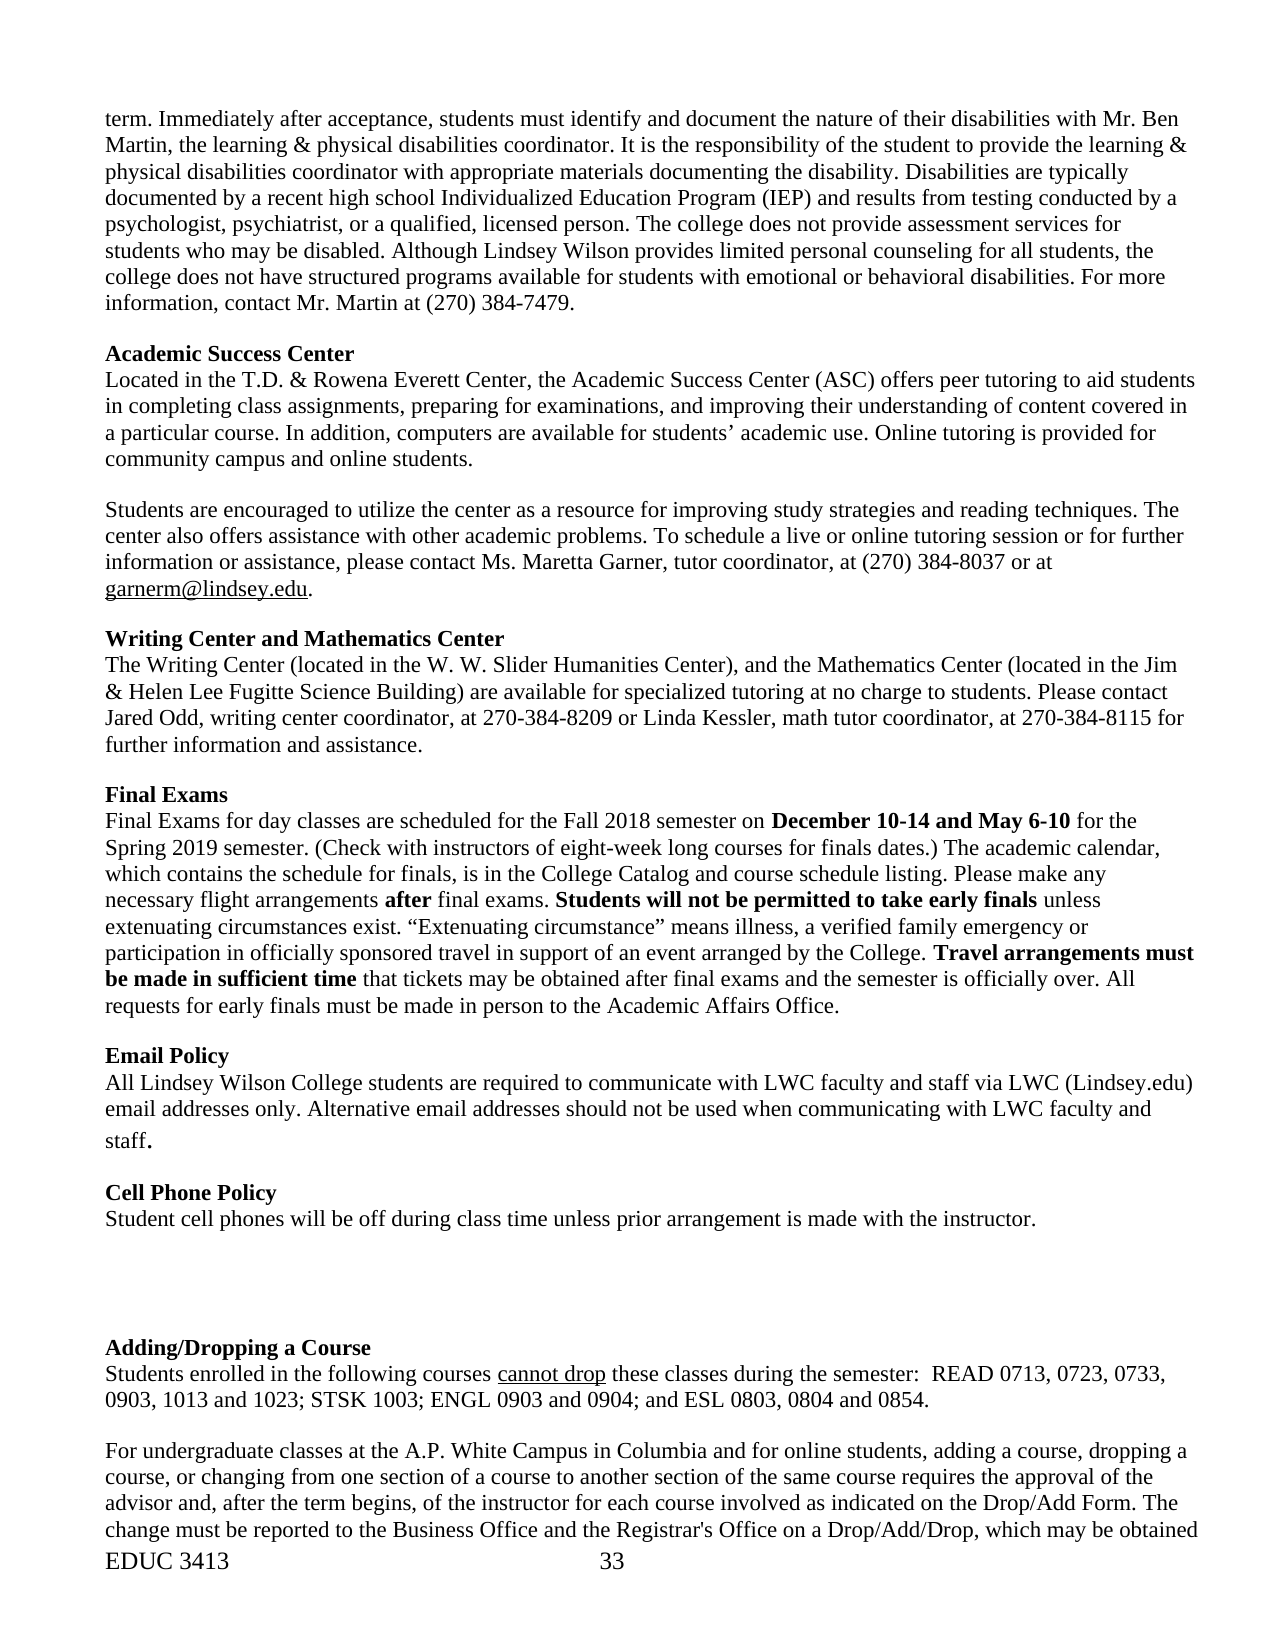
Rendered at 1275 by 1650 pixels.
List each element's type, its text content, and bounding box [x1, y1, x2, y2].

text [105, 105, 1200, 316]
text Cell Phone Policy [105, 1179, 1200, 1205]
text Final Exams [105, 781, 1200, 807]
text Final Exams for day classes are scheduled for the Fall 2018 semester on December 10-14 and May 6-10 for the Spring 2019 semester. (Check with instructors of eight-week long courses for finals dates.) The academic calendar, which contains the schedule for finals, is in the College Catalog and course schedule listing. Please make any necessary flight arrangements after final exams. Students will not be permitted to take early finals unless extenuating circumstances exist. “Extenuating circumstance” means illness, a verified family emergency or participation in officially sponsored travel in support of an event arranged by the College. Travel arrangements must be made in sufficient time that tickets may be obtained after final exams and the semester is officially over. All requests for early finals must be made in person to the Academic Affairs Office. [105, 807, 1200, 1018]
text Student cell phones will be off during class time unless prior arrangement is made with the instructor. [105, 1205, 1200, 1232]
text Located in the T.D. & Rowena Everett Center, the Academic Success Center (ASC) offers peer tutoring to aid students in completing class assignments, preparing for examinations, and improving their understanding of content covered in a particular course. In addition, computers are available for students’ academic use. Online tutoring is provided for community campus and online students. [105, 366, 1200, 472]
text Adding/Dropping a Course [105, 1333, 1200, 1360]
text All Lindsey Wilson College students are required to communicate with LWC faculty and staff via LWC (Lindsey.edu) email addresses only. Alternative email addresses should not be used when communicating with LWC faculty and staff. [105, 1069, 1200, 1155]
text Students are encouraged to utilize the center as a resource for improving study strategies and reading techniques. The center also offers assistance with other academic problems. To schedule a live or online tutoring session or for further information or assistance, please contact Ms. Maretta Garner, tutor coordinator, at (270) 384-8037 or at garnerm@lindsey.edu. [105, 496, 1200, 601]
text Writing Center and Mathematics Center [105, 625, 1200, 652]
text Email Policy [105, 1042, 1200, 1069]
text The Writing Center (located in the W. W. Slider Humanities Center), and the Mathematics Center (located in the Jim & Helen Lee Fugitte Science Building) are available for specialized tutoring at no charge to students. Please contact Jared Odd, writing center coordinator, at 270-384-8209 or Linda Kessler, math tutor coordinator, at 270-384-8115 for further information and assistance. [105, 652, 1200, 757]
text Academic Success Center [105, 340, 1200, 366]
text Students enrolled in the following courses cannot drop these classes during the semester: READ 0713, 0723, 0733, 0903, 1013 and 1023; STSK 1003; ENGL 0903 and 0904; and ESL 0803, 0804 and 0854. [105, 1360, 1200, 1413]
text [105, 1437, 1200, 1542]
